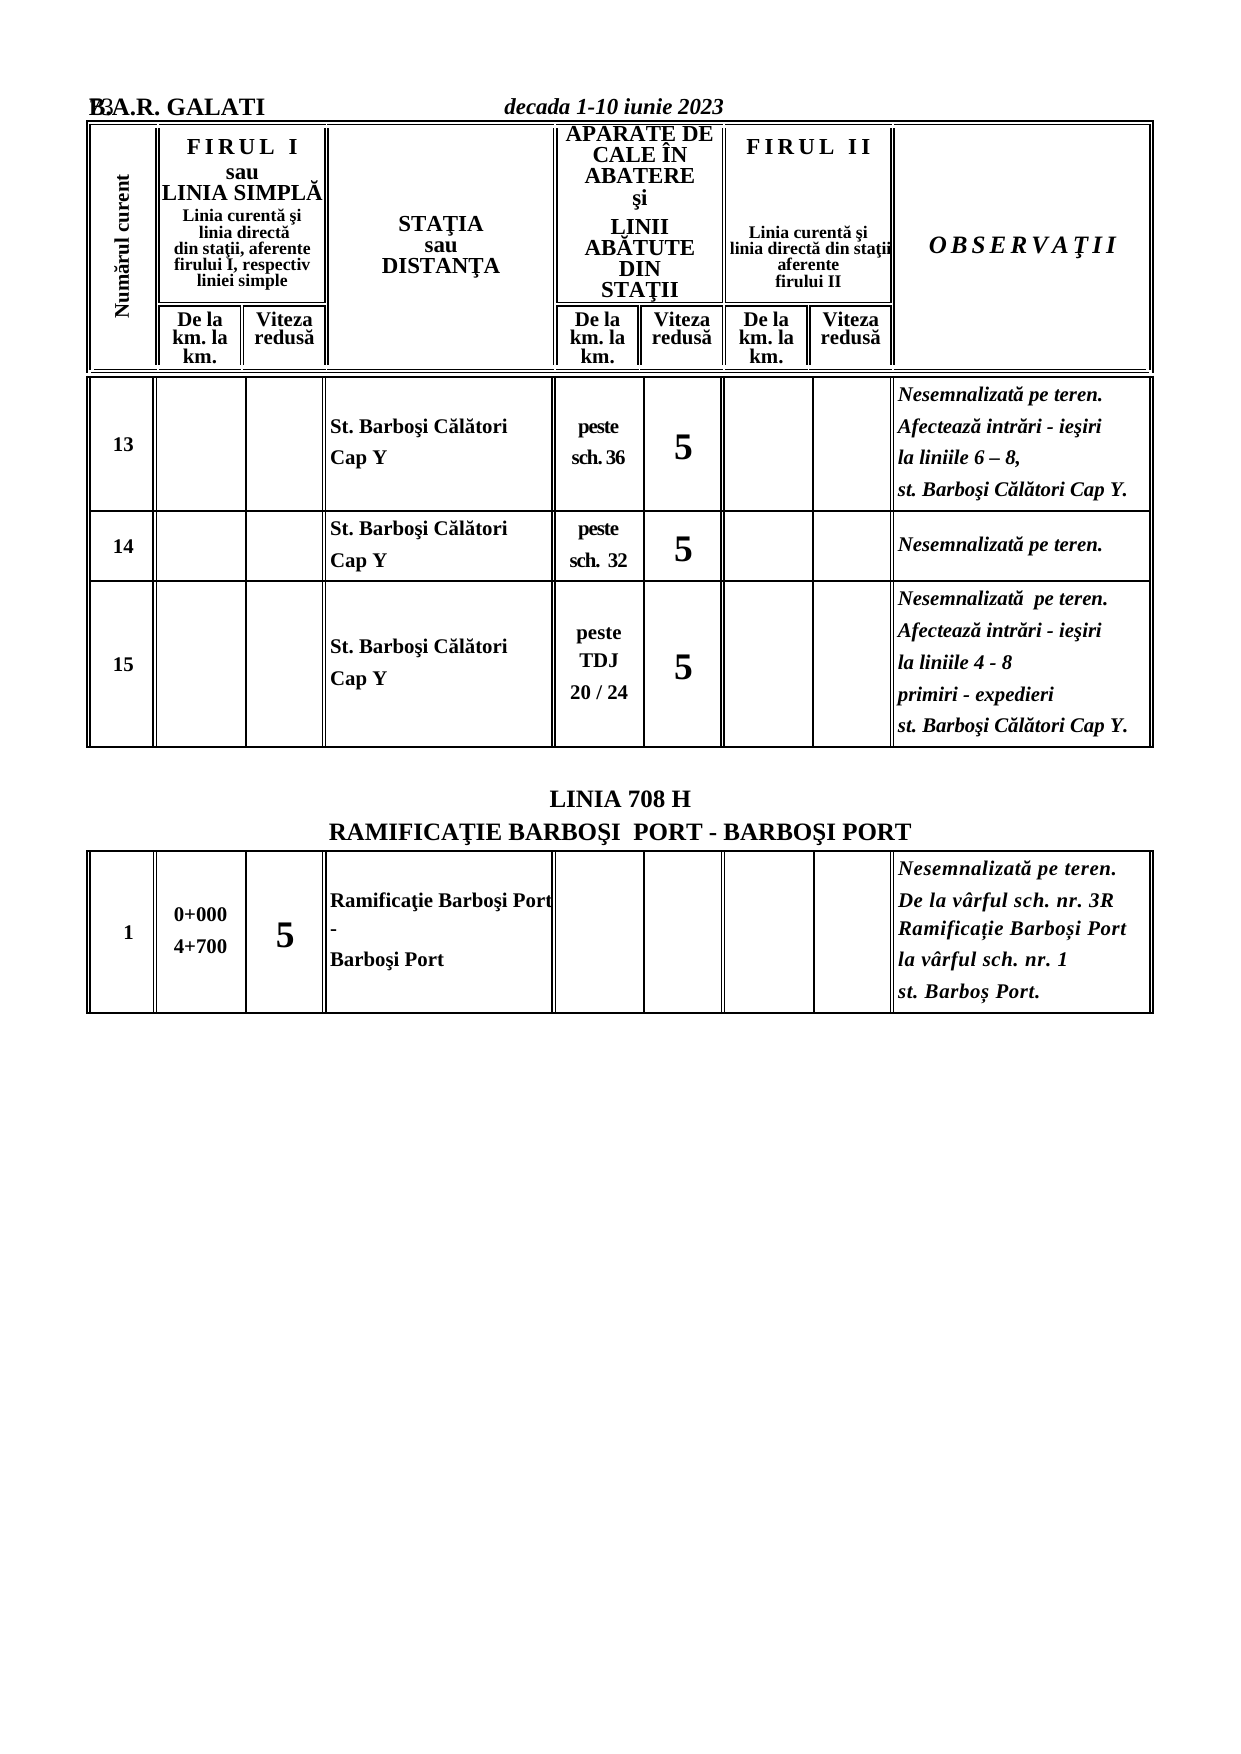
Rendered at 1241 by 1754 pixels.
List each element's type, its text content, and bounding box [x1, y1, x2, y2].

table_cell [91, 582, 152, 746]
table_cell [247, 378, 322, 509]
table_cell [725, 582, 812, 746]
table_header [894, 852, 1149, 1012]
subtitle LINIA 708 H [89, 784, 1152, 813]
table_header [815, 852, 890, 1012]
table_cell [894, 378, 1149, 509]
subtitle RAMIFICAŢIE BARBOŞI PORT - BARBOŞI PORT [89, 817, 1152, 846]
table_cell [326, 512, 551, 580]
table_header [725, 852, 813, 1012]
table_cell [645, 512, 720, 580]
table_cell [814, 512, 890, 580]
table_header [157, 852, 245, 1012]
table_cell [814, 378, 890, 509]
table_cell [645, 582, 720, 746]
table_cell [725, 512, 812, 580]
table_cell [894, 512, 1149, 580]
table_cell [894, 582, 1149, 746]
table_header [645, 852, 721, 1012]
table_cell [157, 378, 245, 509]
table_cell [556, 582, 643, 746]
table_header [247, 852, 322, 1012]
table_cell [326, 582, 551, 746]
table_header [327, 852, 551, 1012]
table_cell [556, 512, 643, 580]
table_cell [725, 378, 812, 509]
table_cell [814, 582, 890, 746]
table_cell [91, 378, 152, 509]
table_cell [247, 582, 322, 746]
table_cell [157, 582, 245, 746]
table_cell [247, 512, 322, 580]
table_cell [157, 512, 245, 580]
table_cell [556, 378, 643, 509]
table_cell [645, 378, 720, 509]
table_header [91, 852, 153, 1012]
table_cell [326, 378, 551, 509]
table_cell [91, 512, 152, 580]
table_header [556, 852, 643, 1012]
